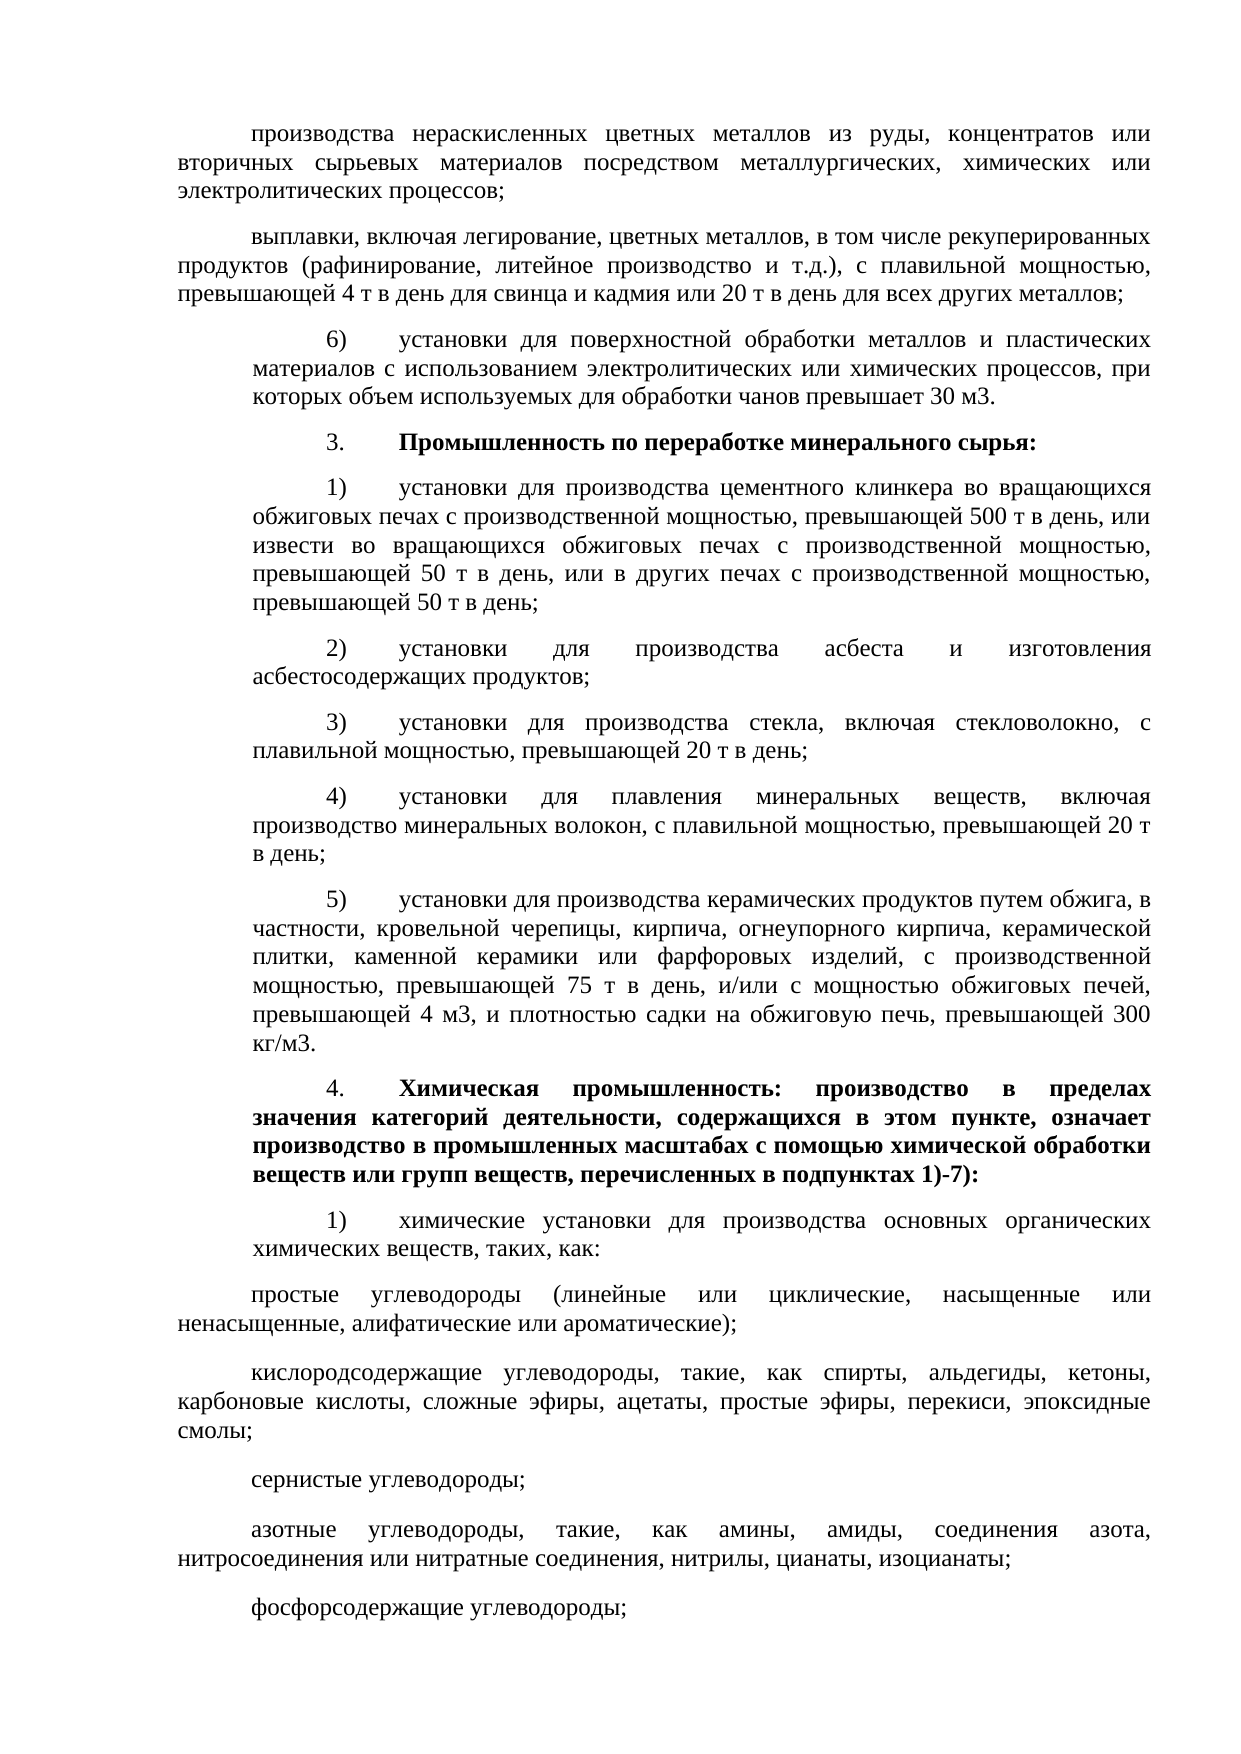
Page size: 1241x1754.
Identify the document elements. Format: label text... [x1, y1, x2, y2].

text выплавки, включая легирование, цветных металлов, в том числе рекуперированных продуктов (рафинирование, литейное производство и т.д.), с плавильной мощностью, превышающей 4 т в день для свинца и кадмия или 20 т в день для всех других металлов; [177, 221, 1152, 307]
text производства нераскисленных цветных металлов из руды, концентратов или вторичных сырьевых материалов посредством металлургических, химических или электролитических процессов; [177, 118, 1152, 204]
list химические установки для производства основных органических химических веществ, таких, как: [252, 1205, 1152, 1262]
text фосфорсодержащие углеводороды; [177, 1592, 1152, 1621]
text кислородсодержащие углеводороды, такие, как спирты, альдегиды, кетоны, карбоновые кислоты, сложные эфиры, ацетаты, простые эфиры, перекиси, эпоксидные смолы; [177, 1357, 1152, 1443]
list установки для производства керамических продуктов путем обжига, в частности, кровельной черепицы, кирпича, огнеупорного кирпича, керамической плитки, каменной керамики или фарфоровых изделий, с производственной мощностью, превышающей 75 т в день, и/или с мощностью обжиговых печей, превышающей 4 м3, и плотностью садки на обжиговую печь, превышающей 300 кг/м3. [252, 884, 1152, 1056]
list Химическая промышленность: производство в пределах значения категорий деятельности, содержащихся в этом пункте, означает производство в промышленных масштабах с помощью химической обработки веществ или групп веществ, перечисленных в подпунктах 1)-7): [252, 1073, 1152, 1188]
text сернистые углеводороды; [177, 1464, 1152, 1493]
text азотные углеводороды, такие, как амины, амиды, соединения азота, нитросоединения или нитратные соединения, нитрилы, цианаты, изоцианаты; [177, 1514, 1152, 1571]
list установки для производства стекла, включая стекловолокно, с плавильной мощностью, превышающей 20 т в день; [252, 707, 1152, 764]
list установки для поверхностной обработки металлов и пластических материалов с использованием электролитических или химических процессов, при которых объем используемых для обработки чанов превышает 30 м3. [252, 324, 1152, 410]
list Промышленность по переработке минерального сырья: [252, 427, 1152, 456]
text простые углеводороды (линейные или циклические, насыщенные или ненасыщенные, алифатические или ароматические); [177, 1279, 1152, 1336]
list установки для производства асбеста и изготовления асбестосодержащих продуктов; [252, 633, 1152, 690]
list установки для плавления минеральных веществ, включая производство минеральных волокон, с плавильной мощностью, превышающей 20 т в день; [252, 781, 1152, 867]
list установки для производства цементного клинкера во вращающихся обжиговых печах с производственной мощностью, превышающей 500 т в день, или извести во вращающихся обжиговых печах с производственной мощностью, превышающей 50 т в день, или в других печах с производственной мощностью, превышающей 50 т в день; [252, 472, 1152, 616]
